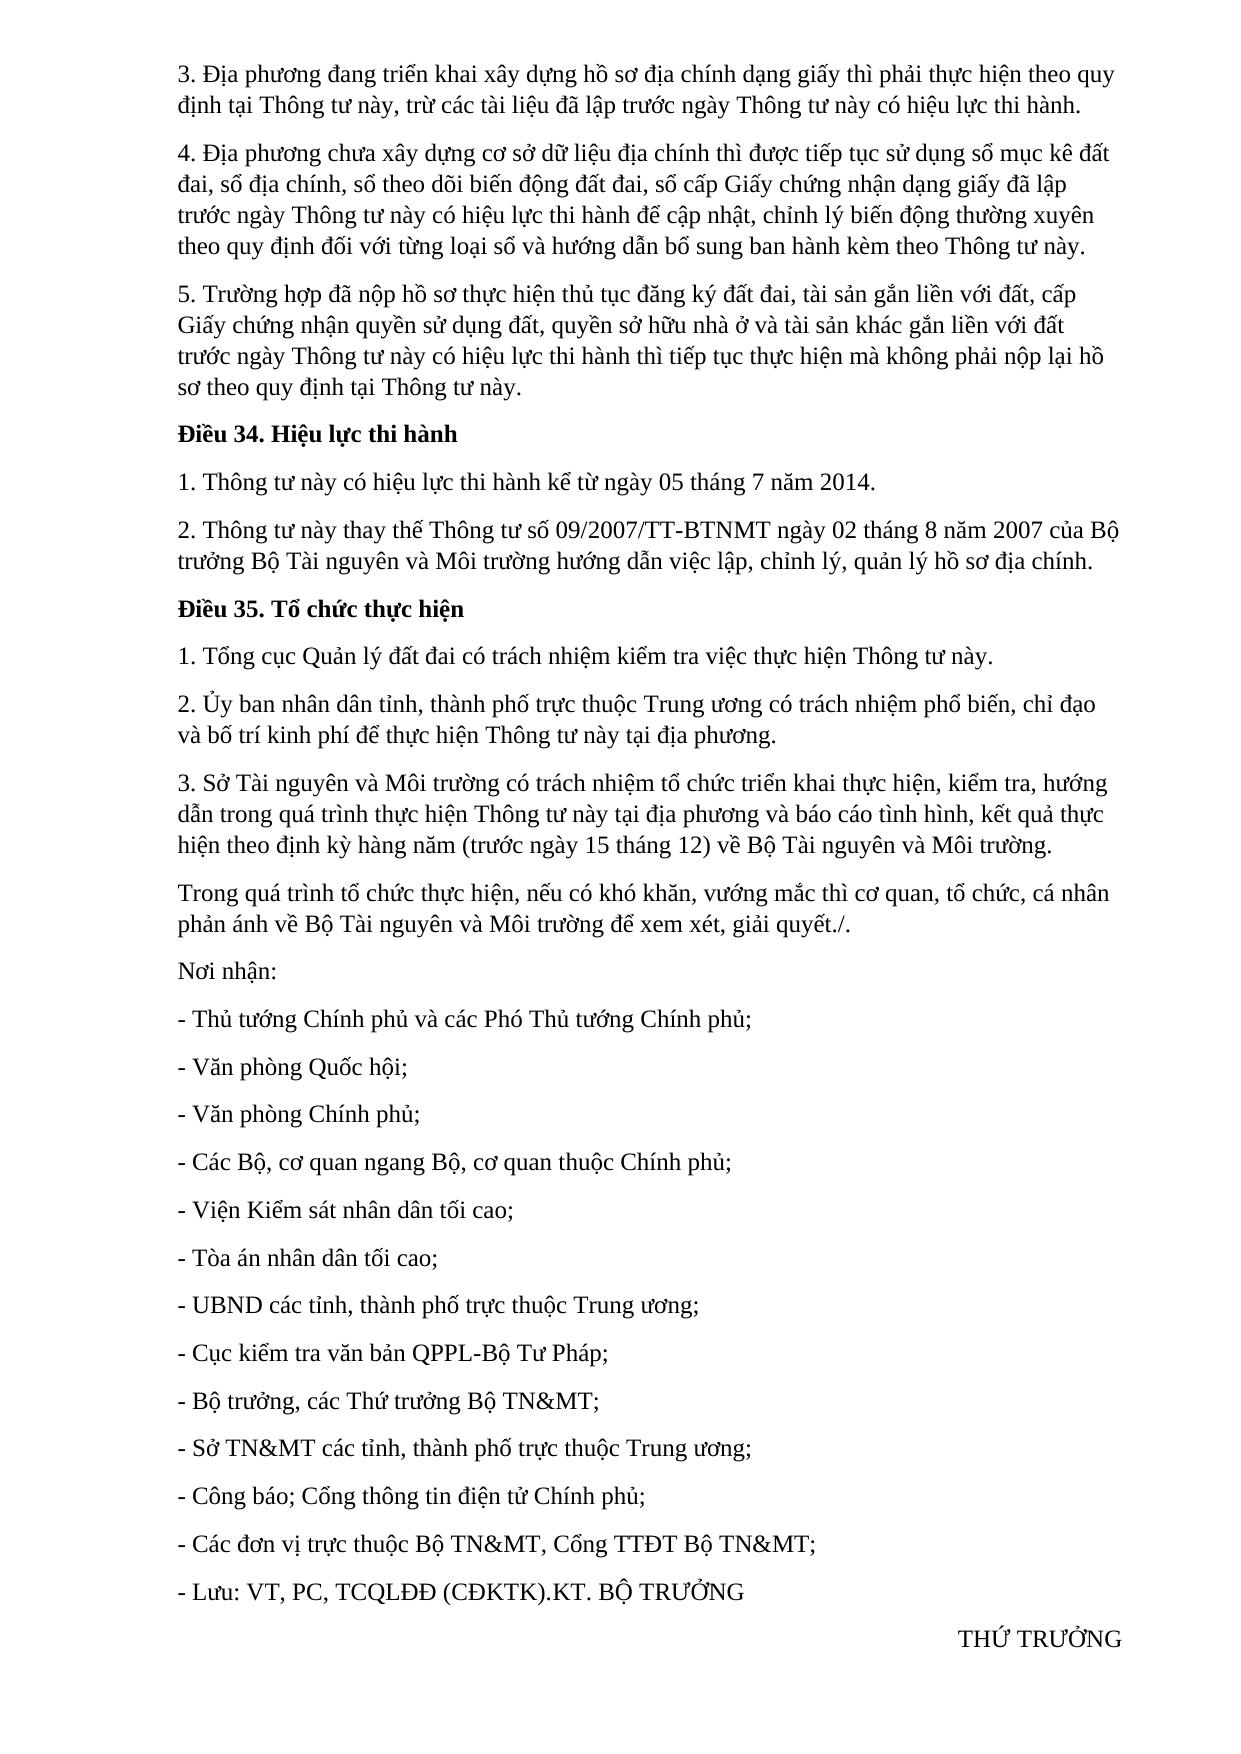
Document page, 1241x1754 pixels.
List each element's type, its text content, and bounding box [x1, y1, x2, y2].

text - Cục kiểm tra văn bản QPPL-Bộ Tư Pháp; [177, 1338, 1122, 1367]
text - Văn phòng Quốc hội; [177, 1052, 1122, 1081]
text - Lưu: VT, PC, TCQLĐĐ (CĐKTK). KT. BỘ TRƯỞNG [177, 1577, 1122, 1605]
text - Sở TN&MT các tỉnh, thành phố trực thuộc Trung ương; [177, 1433, 1122, 1462]
text - Bộ trưởng, các Thứ trưởng Bộ TN&MT; [177, 1386, 1122, 1414]
text 3. Sở Tài nguyên và Môi trường có trách nhiệm tổ chức triển khai thực hiện, kiểm tra, hướng dẫn trong quá trình thực hiện Thông tư này tại địa phương và báo cáo tình hình, kết quả thực hiện theo định kỳ hàng năm (trước ngày 15 tháng 12) về Bộ Tài nguyên và Môi trường. [177, 768, 1122, 859]
text Điều 34. Hiệu lực thi hành [177, 419, 1122, 448]
text - Công báo; Cổng thông tin điện tử Chính phủ; [177, 1481, 1122, 1510]
text - Các Bộ, cơ quan ngang Bộ, cơ quan thuộc Chính phủ; [177, 1147, 1122, 1176]
text 2. Ủy ban nhân dân tỉnh, thành phố trực thuộc Trung ương có trách nhiệm phổ biến, chỉ đạo và bố trí kinh phí để thực hiện Thông tư này tại địa phương. [177, 689, 1122, 749]
text 3. Địa phương đang triển khai xây dựng hồ sơ địa chính dạng giấy thì phải thực hiện theo quy định tại Thông tư này, trừ các tài liệu đã lập trước ngày Thông tư này có hiệu lực thi hành. [177, 59, 1122, 119]
text - Văn phòng Chính phủ; [177, 1099, 1122, 1128]
text 4. Địa phương chưa xây dựng cơ sở dữ liệu địa chính thì được tiếp tục sử dụng sổ mục kê đất đai, sổ địa chính, sổ theo dõi biến động đất đai, sổ cấp Giấy chứng nhận dạng giấy đã lập trước ngày Thông tư này có hiệu lực thi hành để cập nhật, chỉnh lý biến động thường xuyên theo quy định đối với từng loại sổ và hướng dẫn bổ sung ban hành kèm theo Thông tư này. [177, 138, 1122, 260]
text - Các đơn vị trực thuộc Bộ TN&MT, Cổng TTĐT Bộ TN&MT; [177, 1529, 1122, 1558]
text - UBND các tỉnh, thành phố trực thuộc Trung ương; [177, 1290, 1122, 1319]
text 1. Tổng cục Quản lý đất đai có trách nhiệm kiểm tra việc thực hiện Thông tư này. [177, 641, 1122, 670]
text THỨ TRƯỞNG [177, 1624, 1122, 1653]
text Trong quá trình tổ chức thực hiện, nếu có khó khăn, vướng mắc thì cơ quan, tổ chức, cá nhân phản ánh về Bộ Tài nguyên và Môi trường để xem xét, giải quyết./. [177, 878, 1122, 937]
text - Viện Kiểm sát nhân dân tối cao; [177, 1195, 1122, 1224]
text 5. Trường hợp đã nộp hồ sơ thực hiện thủ tục đăng ký đất đai, tài sản gắn liền với đất, cấp Giấy chứng nhận quyền sử dụng đất, quyền sở hữu nhà ở và tài sản khác gắn liền với đất trước ngày Thông tư này có hiệu lực thi hành thì tiếp tục thực hiện mà không phải nộp lại hồ sơ theo quy định tại Thông tư này. [177, 279, 1122, 401]
text - Thủ tướng Chính phủ và các Phó Thủ tướng Chính phủ; [177, 1004, 1122, 1033]
text 1. Thông tư này có hiệu lực thi hành kể từ ngày 05 tháng 7 năm 2014. [177, 467, 1122, 496]
text Nơi nhận: [177, 956, 1122, 985]
text - Tòa án nhân dân tối cao; [177, 1243, 1122, 1271]
text Điều 35. Tổ chức thực hiện [177, 594, 1122, 622]
text 2. Thông tư này thay thế Thông tư số 09/2007/TT-BTNMT ngày 02 tháng 8 năm 2007 của Bộ trưởng Bộ Tài nguyên và Môi trường hướng dẫn việc lập, chỉnh lý, quản lý hồ sơ địa chính. [177, 515, 1122, 575]
